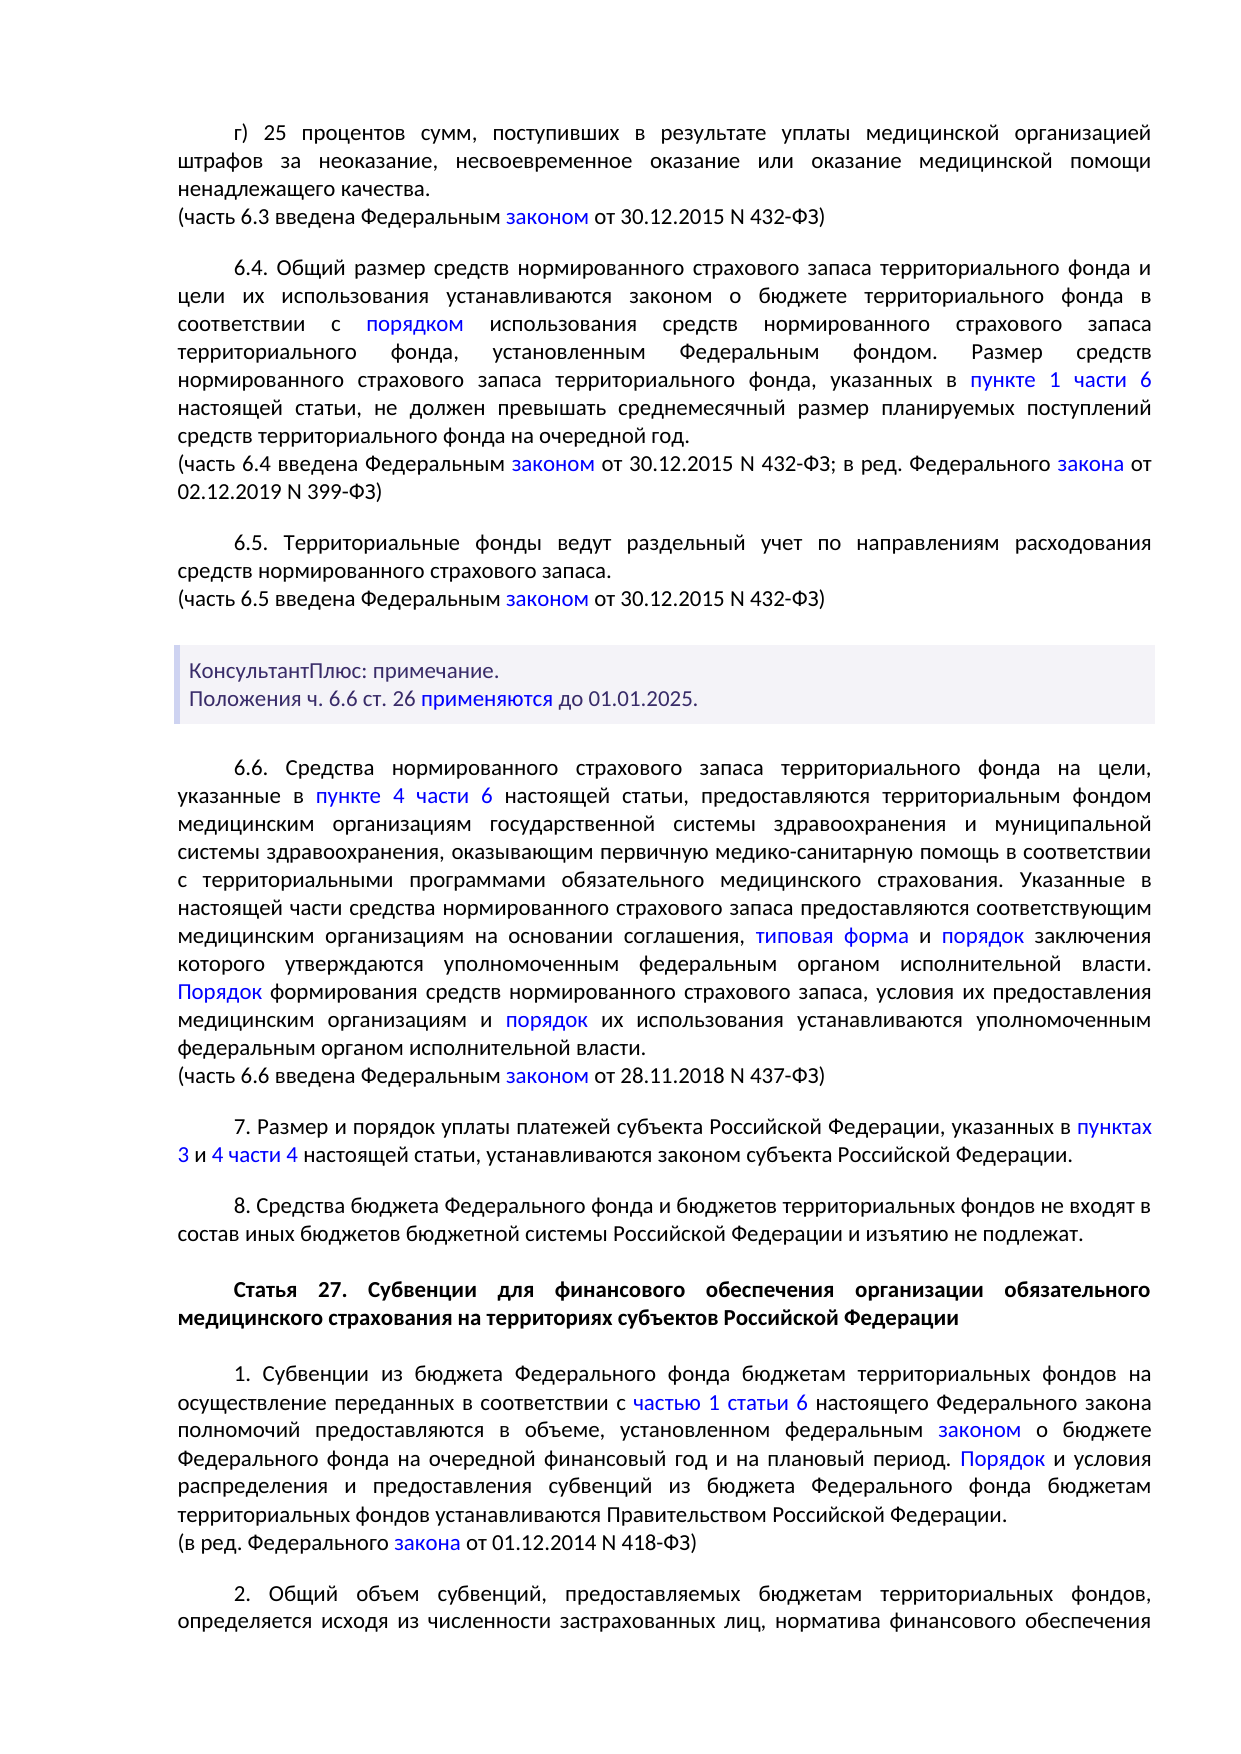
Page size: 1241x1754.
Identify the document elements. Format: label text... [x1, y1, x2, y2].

text 6.5. Территориальные фонды ведут раздельный учет по направлениям расходования средств нормированного страхового запаса. [177, 528, 1152, 584]
text 7. Размер и порядок уплаты платежей субъекта Российской Федерации, указанных в пунктах 3 и 4 части 4 настоящей статьи, устанавливаются законом субъекта Российской Федерации. [177, 1112, 1152, 1168]
text (часть 6.6 введена Федеральным законом от 28.11.2018 N 437-ФЗ) [177, 1062, 1152, 1089]
text (часть 6.4 введена Федеральным законом от 30.12.2015 N 432-ФЗ; в ред. Федерального закона от 02.12.2019 N 399-ФЗ) [177, 449, 1152, 505]
text (часть 6.5 введена Федеральным законом от 30.12.2015 N 432-ФЗ) [177, 584, 1152, 612]
text г) 25 процентов сумм, поступивших в результате уплаты медицинской организацией штрафов за неоказание, несвоевременное оказание или оказание медицинской помощи ненадлежащего качества. [177, 118, 1152, 202]
text 8. Средства бюджета Федерального фонда и бюджетов территориальных фондов не входят в состав иных бюджетов бюджетной системы Российской Федерации и изъятию не подлежат. [177, 1191, 1152, 1247]
text (часть 6.3 введена Федеральным законом от 30.12.2015 N 432-ФЗ) [177, 202, 1152, 230]
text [177, 1579, 1152, 1635]
text (в ред. Федерального закона от 01.12.2014 N 418-ФЗ) [177, 1528, 1152, 1556]
text 6.6. Средства нормированного страхового запаса территориального фонда на цели, указанные в пункте 4 части 6 настоящей статьи, предоставляются территориальным фондом медицинским организациям государственной системы здравоохранения и муниципальной системы здравоохранения, оказывающим первичную медико-санитарную помощь в соответствии с территориальными программами обязательного медицинского страхования. Указанные в настоящей части средства нормированного страхового запаса предоставляются соответствующим медицинским организациям на основании соглашения, типовая форма и порядок заключения которого утверждаются уполномоченным федеральным органом исполнительной власти. Порядок формирования средств нормированного страхового запаса, условия их предоставления медицинским организациям и порядок их использования устанавливаются уполномоченным федеральным органом исполнительной власти. [177, 753, 1152, 1062]
table_header КонсультантПлюс: примечание. Положения ч. 6.6 ст. 26 применяются до 01.01.2025. [180, 645, 1149, 724]
text 1. Субвенции из бюджета Федерального фонда бюджетам территориальных фондов на осуществление переданных в соответствии с частью 1 статьи 6 настоящего Федерального закона полномочий предоставляются в объеме, установленном федеральным законом о бюджете Федерального фонда на очередной финансовый год и на плановый период. Порядок и условия распределения и предоставления субвенций из бюджета Федерального фонда бюджетам территориальных фондов устанавливаются Правительством Российской Федерации. [177, 1359, 1152, 1528]
title Статья 27. Субвенции для финансового обеспечения организации обязательного медицинского страхования на территориях субъектов Российской Федерации [177, 1276, 1152, 1332]
text 6.4. Общий размер средств нормированного страхового запаса территориального фонда и цели их использования устанавливаются законом о бюджете территориального фонда в соответствии с порядком использования средств нормированного страхового запаса территориального фонда, установленным Федеральным фондом. Размер средств нормированного страхового запаса территориального фонда, указанных в пункте 1 части 6 настоящей статьи, не должен превышать среднемесячный размер планируемых поступлений средств территориального фонда на очередной год. [177, 253, 1152, 449]
